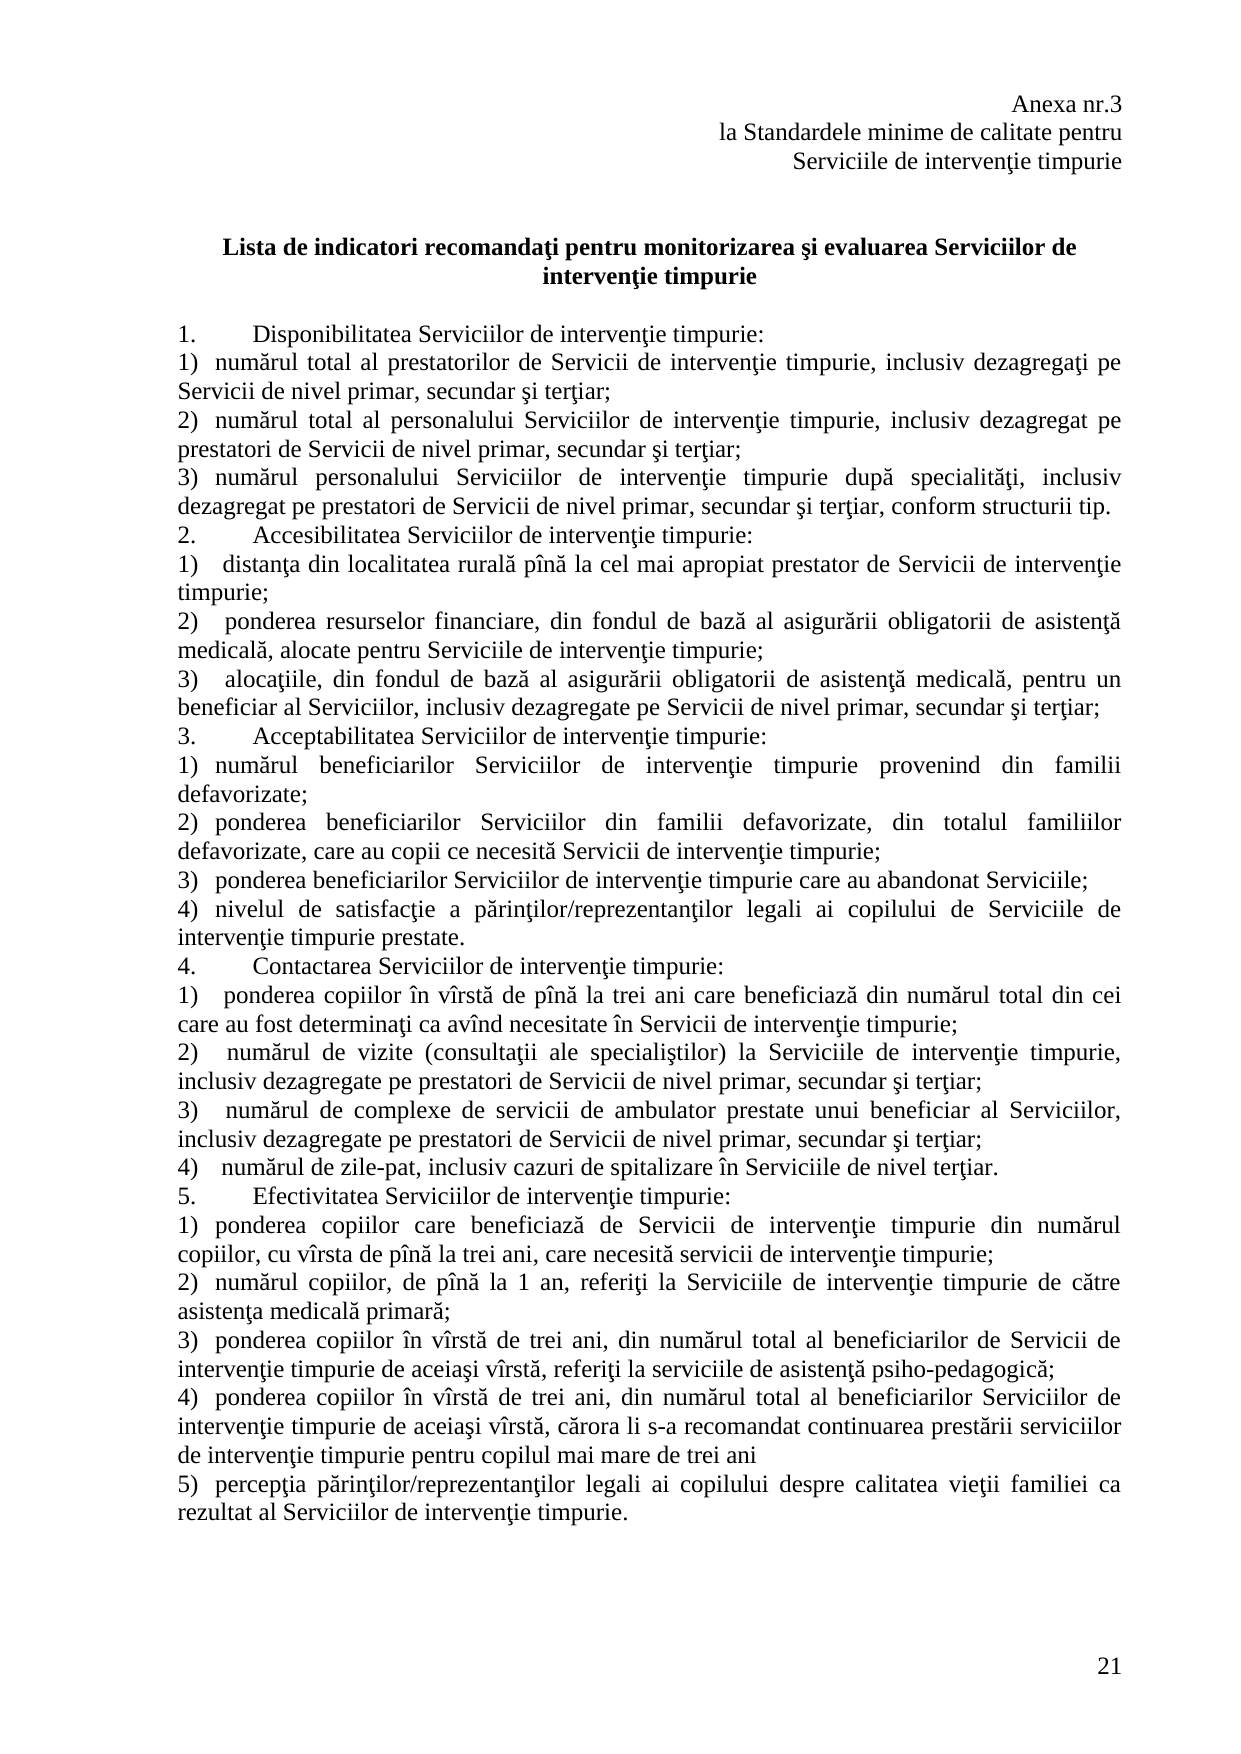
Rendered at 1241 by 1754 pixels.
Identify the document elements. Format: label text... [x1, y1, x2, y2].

list numărul total al prestatorilor de Servicii de intervenţie timpurie, inclusiv dezagregaţi pe Servicii de nivel primar, secundar şi terţiar; [177, 347, 1122, 405]
list numărul personalului Serviciilor de intervenţie timpurie după specialităţi, inclusiv dezagregat pe prestatori de Servicii de nivel primar, secundar şi terţiar, conform structurii tip. [177, 462, 1122, 520]
list numărul de complexe de servicii de ambulator prestate unui beneficiar al Serviciilor, inclusiv dezagregate pe prestatori de Servicii de nivel primar, secundar şi terţiar; [177, 1095, 1122, 1152]
list numărul total al personalului Serviciilor de intervenţie timpurie, inclusiv dezagregat pe prestatori de Servicii de nivel primar, secundar şi terţiar; [177, 405, 1122, 462]
list Efectivitatea Serviciilor de intervenţie timpurie: [177, 1181, 1122, 1210]
list Disponibilitatea Serviciilor de intervenţie timpurie: [177, 319, 1122, 347]
list percepţia părinţilor/reprezentanţilor legali ai copilului despre calitatea vieţii familiei ca rezultat al Serviciilor de intervenţie timpurie. [177, 1469, 1122, 1526]
text Lista de indicatori recomandaţi pentru monitorizarea şi evaluarea Serviciilor de intervenţie timpurie [177, 232, 1122, 290]
list Contactarea Serviciilor de intervenţie timpurie: [177, 951, 1122, 980]
list numărul copiilor, de pînă la 1 an, referiţi la Serviciile de intervenţie timpurie de către asistenţa medicală primară; [177, 1267, 1122, 1325]
list ponderea resurselor financiare, din fondul de bază al asigurării obligatorii de asistenţă medicală, alocate pentru Serviciile de intervenţie timpurie; [177, 606, 1122, 664]
list numărul de vizite (consultaţii ale specialiştilor) la Serviciile de intervenţie timpurie, inclusiv dezagregate pe prestatori de Servicii de nivel primar, secundar şi terţiar; [177, 1037, 1122, 1095]
list Accesibilitatea Serviciilor de intervenţie timpurie: [177, 520, 1122, 549]
list numărul de zile-pat, inclusiv cazuri de spitalizare în Serviciile de nivel terţiar. [177, 1152, 1122, 1181]
text la Standardele minime de calitate pentru Serviciile de intervenţie timpurie [693, 117, 1122, 175]
list nivelul de satisfacţie a părinţilor/reprezentanţilor legali ai copilului de Serviciile de intervenţie timpurie prestate. [177, 894, 1122, 951]
list ponderea copiilor în vîrstă de trei ani, din numărul total al beneficiarilor Serviciilor de intervenţie timpurie de aceiaşi vîrstă, cărora li s-a recomandat continuarea prestării serviciilor de intervenţie timpurie pentru copilul mai mare de trei ani [177, 1382, 1122, 1469]
list distanţa din localitatea rurală pînă la cel mai apropiat prestator de Servicii de intervenţie timpurie; [177, 549, 1122, 606]
list ponderea copiilor în vîrstă de trei ani, din numărul total al beneficiarilor de Servicii de intervenţie timpurie de aceiaşi vîrstă, referiţi la serviciile de asistenţă psiho-pedagogică; [177, 1325, 1122, 1382]
list ponderea copiilor care beneficiază de Servicii de intervenţie timpurie din numărul copiilor, cu vîrsta de pînă la trei ani, care necesită servicii de intervenţie timpurie; [177, 1210, 1122, 1267]
list ponderea copiilor în vîrstă de pînă la trei ani care beneficiază din numărul total din cei care au fost determinaţi ca avînd necesitate în Servicii de intervenţie timpurie; [177, 980, 1122, 1037]
list alocaţiile, din fondul de bază al asigurării obligatorii de asistenţă medicală, pentru un beneficiar al Serviciilor, inclusiv dezagregate pe Servicii de nivel primar, secundar şi terţiar; [177, 664, 1122, 721]
list ponderea beneficiarilor Serviciilor din familii defavorizate, din totalul familiilor defavorizate, care au copii ce necesită Servicii de intervenţie timpurie; [177, 807, 1122, 865]
list ponderea beneficiarilor Serviciilor de intervenţie timpurie care au abandonat Serviciile; [177, 865, 1122, 894]
list numărul beneficiarilor Serviciilor de intervenţie timpurie provenind din familii defavorizate; [177, 750, 1122, 807]
list Acceptabilitatea Serviciilor de intervenţie timpurie: [177, 721, 1122, 750]
text Anexa nr.3 [693, 89, 1122, 117]
